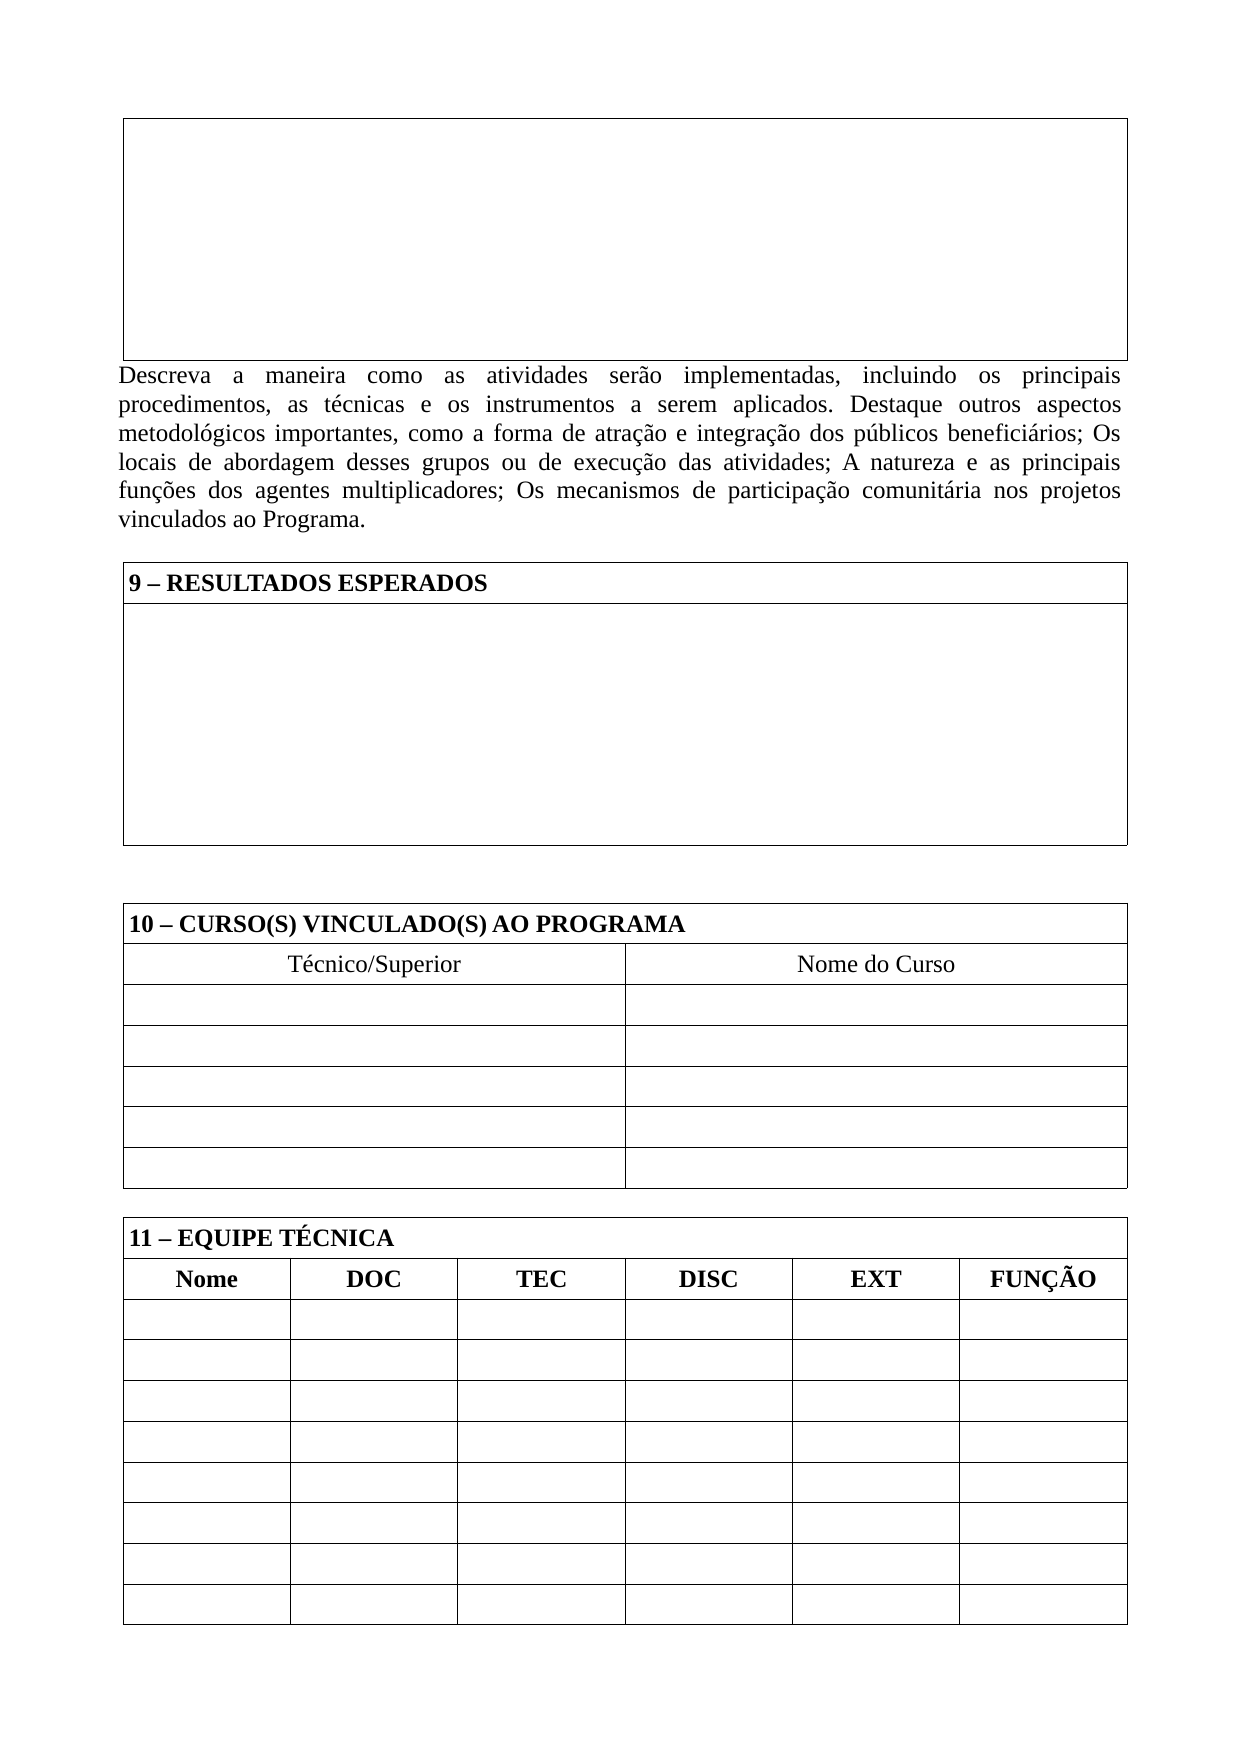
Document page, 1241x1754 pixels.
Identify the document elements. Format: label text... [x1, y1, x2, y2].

table_cell [124, 1544, 290, 1583]
table_cell [793, 1381, 959, 1421]
table_cell [626, 1340, 792, 1380]
table_cell [793, 1300, 959, 1339]
table_cell [626, 1585, 792, 1624]
table_cell [793, 1585, 959, 1624]
table_cell [960, 1585, 1127, 1624]
table_cell FUNÇÃO [960, 1259, 1127, 1298]
table_cell Técnico/Superior [124, 944, 625, 984]
table_cell [960, 1463, 1127, 1502]
table_cell [124, 1340, 290, 1380]
table_cell [124, 1463, 290, 1502]
table_cell [458, 1463, 625, 1502]
table_cell [124, 1381, 290, 1421]
table_cell [458, 1340, 625, 1380]
table_cell [960, 1503, 1127, 1543]
table_cell [960, 1300, 1127, 1339]
table_cell [793, 1422, 959, 1461]
table_cell [291, 1422, 457, 1461]
table_cell [124, 1067, 625, 1106]
table_cell [793, 1463, 959, 1502]
table_cell [458, 1300, 625, 1339]
table_header 9 – RESULTADOS ESPERADOS [124, 563, 1127, 603]
table_cell DOC [291, 1259, 457, 1298]
table_cell [458, 1544, 625, 1583]
table_cell [626, 1300, 792, 1339]
table_cell [626, 1544, 792, 1583]
table_cell [124, 1422, 290, 1461]
table_cell [960, 1340, 1127, 1380]
table_cell EXT [793, 1259, 959, 1298]
table_cell [793, 1503, 959, 1543]
table_cell [124, 1148, 625, 1188]
table_header 10 – CURSO(S) VINCULADO(S) AO PROGRAMA [124, 904, 1127, 943]
table_cell [291, 1463, 457, 1502]
table_cell [626, 1422, 792, 1461]
table_cell [626, 1463, 792, 1502]
table_cell [458, 1585, 625, 1624]
table_cell [291, 1585, 457, 1624]
table_cell [626, 1107, 1127, 1147]
table_cell Nome [124, 1259, 290, 1298]
table_cell [960, 1422, 1127, 1461]
table_cell [291, 1300, 457, 1339]
table_cell [291, 1544, 457, 1583]
table_cell [793, 1340, 959, 1380]
table_cell [124, 985, 625, 1025]
table_cell [626, 1503, 792, 1543]
table_header 11 – EQUIPE TÉCNICA [124, 1218, 1127, 1258]
table_cell [458, 1503, 625, 1543]
table_cell [626, 1381, 792, 1421]
table_cell TEC [458, 1259, 625, 1298]
table_cell [626, 1026, 1127, 1066]
table_cell [124, 119, 1127, 360]
table_cell [626, 1148, 1127, 1188]
table_cell [291, 1340, 457, 1380]
table_cell [960, 1381, 1127, 1421]
table_cell [124, 604, 1127, 844]
table_cell [124, 1300, 290, 1339]
table_cell [793, 1544, 959, 1583]
table_cell [291, 1503, 457, 1543]
table_cell [124, 1503, 290, 1543]
table_cell Nome do Curso [626, 944, 1127, 984]
table_cell [458, 1381, 625, 1421]
table_cell [626, 985, 1127, 1025]
table_cell [124, 1585, 290, 1624]
table_cell [458, 1422, 625, 1461]
table_cell [626, 1067, 1127, 1106]
table_cell [124, 1107, 625, 1147]
table_cell [960, 1544, 1127, 1583]
table_cell [291, 1381, 457, 1421]
table_cell DISC [626, 1259, 792, 1298]
text Descreva a maneira como as atividades serão implementadas, incluindo os principais procedimentos, as técnicas e os instrumentos a serem aplicados. Destaque outros aspectos metodológicos importantes, como a forma de atração e integração dos públicos beneficiários; Os locais de abordagem desses grupos ou de execução das atividades; A natureza e as principais funções dos agentes multiplicadores; Os mecanismos de participação comunitária nos projetos vinculados ao Programa. [118, 361, 1122, 533]
table_cell [124, 1026, 625, 1066]
